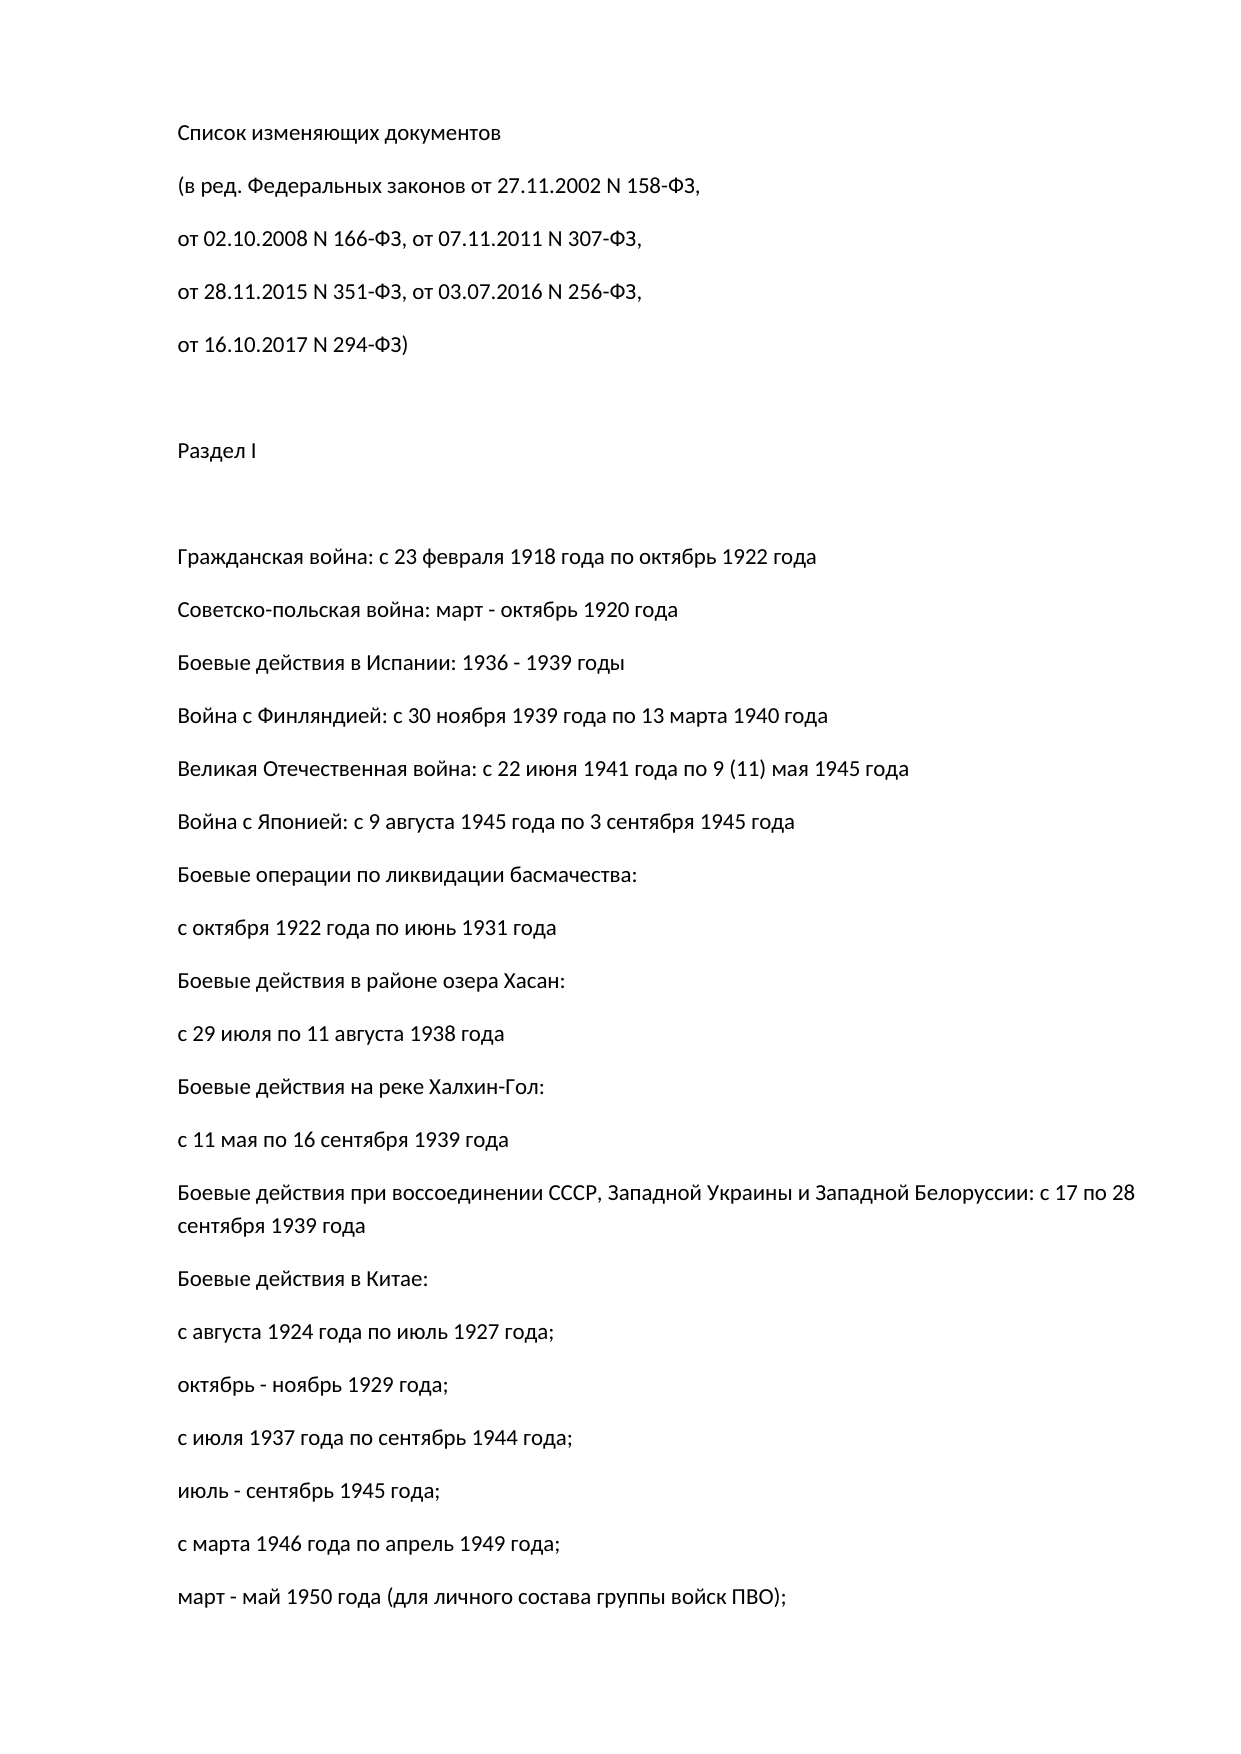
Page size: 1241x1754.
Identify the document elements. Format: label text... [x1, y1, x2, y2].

text Советско-польская война: март - октябрь 1920 года [177, 595, 1152, 623]
text от 28.11.2015 N 351-ФЗ, от 03.07.2016 N 256-ФЗ, [177, 277, 1152, 305]
text Война с Финляндией: с 30 ноября 1939 года по 13 марта 1940 года [177, 701, 1152, 729]
text с 29 июля по 11 августа 1938 года [177, 1019, 1152, 1047]
text Война с Японией: с 9 августа 1945 года по 3 сентября 1945 года [177, 807, 1152, 835]
text (в ред. Федеральных законов от 27.11.2002 N 158-ФЗ, [177, 171, 1152, 199]
text с 11 мая по 16 сентября 1939 года [177, 1126, 1152, 1153]
text март - май 1950 года (для личного состава группы войск ПВО); [177, 1582, 1152, 1610]
text с октября 1922 года по июнь 1931 года [177, 913, 1152, 941]
text Гражданская война: с 23 февраля 1918 года по октябрь 1922 года [177, 542, 1152, 570]
text Боевые операции по ликвидации басмачества: [177, 860, 1152, 888]
text с марта 1946 года по апрель 1949 года; [177, 1529, 1152, 1557]
text октябрь - ноябрь 1929 года; [177, 1370, 1152, 1398]
text Боевые действия в Испании: 1936 - 1939 годы [177, 648, 1152, 676]
text Боевые действия на реке Халхин-Гол: [177, 1072, 1152, 1101]
text от 02.10.2008 N 166-ФЗ, от 07.11.2011 N 307-ФЗ, [177, 224, 1152, 252]
text Боевые действия при воссоединении СССР, Западной Украины и Западной Белоруссии: с 17 по 28 сентября 1939 года [177, 1178, 1152, 1239]
text с августа 1924 года по июль 1927 года; [177, 1317, 1152, 1345]
text с июля 1937 года по сентябрь 1944 года; [177, 1423, 1152, 1451]
text Боевые действия в Китае: [177, 1264, 1152, 1292]
text Раздел I [177, 436, 1152, 464]
text июль - сентябрь 1945 года; [177, 1476, 1152, 1504]
text Великая Отечественная война: с 22 июня 1941 года по 9 (11) мая 1945 года [177, 754, 1152, 782]
text Боевые действия в районе озера Хасан: [177, 966, 1152, 994]
text от 16.10.2017 N 294-ФЗ) [177, 330, 1152, 358]
text Список изменяющих документов [177, 118, 1152, 146]
